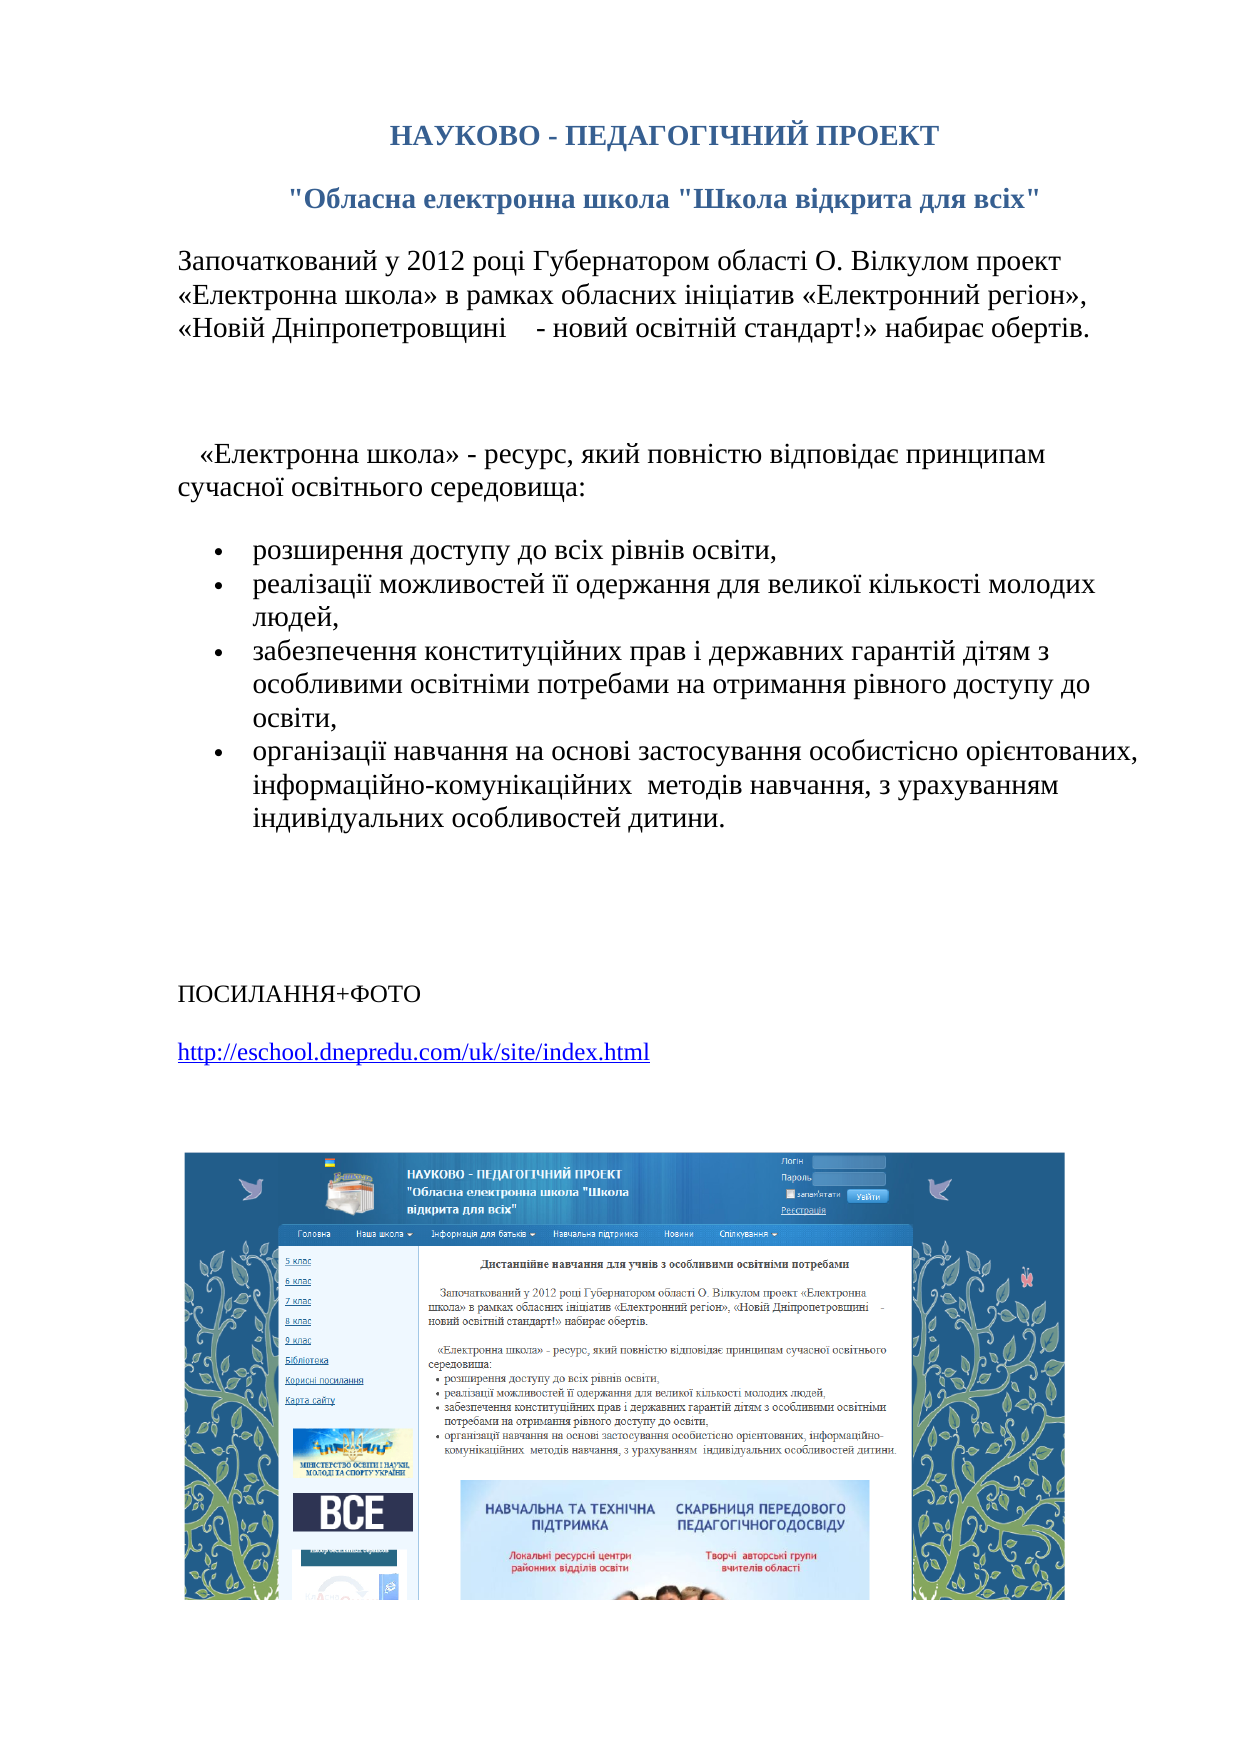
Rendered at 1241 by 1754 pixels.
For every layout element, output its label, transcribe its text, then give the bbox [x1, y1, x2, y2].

picture [184, 1152, 1065, 1600]
text НАУКОВО - ПЕДАГОГІЧНИЙ ПРОЕКТ [177, 118, 1152, 152]
text Започаткований у 2012 році Губернатором області О. Вілкулом проект «Електронна школа» в рамках обласних ініціатив «Електронний регіон», «Новій Дніпропетровщині - новий освітній стандарт!» набирає обертів. [177, 243, 1152, 344]
list реалізації можливостей її одержання для великої кількості молодих людей, [215, 566, 1152, 633]
list забезпечення конституційних прав і державних гарантій дітям з особливими освітніми потребами на отримання рівного доступу до освіти, [215, 633, 1152, 733]
text "Обласна електронна школа "Школа відкрита для всіх" [177, 181, 1152, 214]
text http://eschool.dnepredu.com/uk/site/index.html [177, 1037, 1152, 1066]
text «Електронна школа» - ресурс, який повністю відповідає принципам сучасної освітнього середовища: [177, 436, 1152, 503]
list організації навчання на основі застосування особистісно орієнтованих, інформаційно-комунікаційних методів навчання, з урахуванням індивідуальних особливостей дитини. [215, 733, 1152, 834]
list розширення доступу до всіх рівнів освіти, [215, 532, 1152, 566]
text ПОСИЛАННЯ+ФОТО [177, 979, 1152, 1008]
